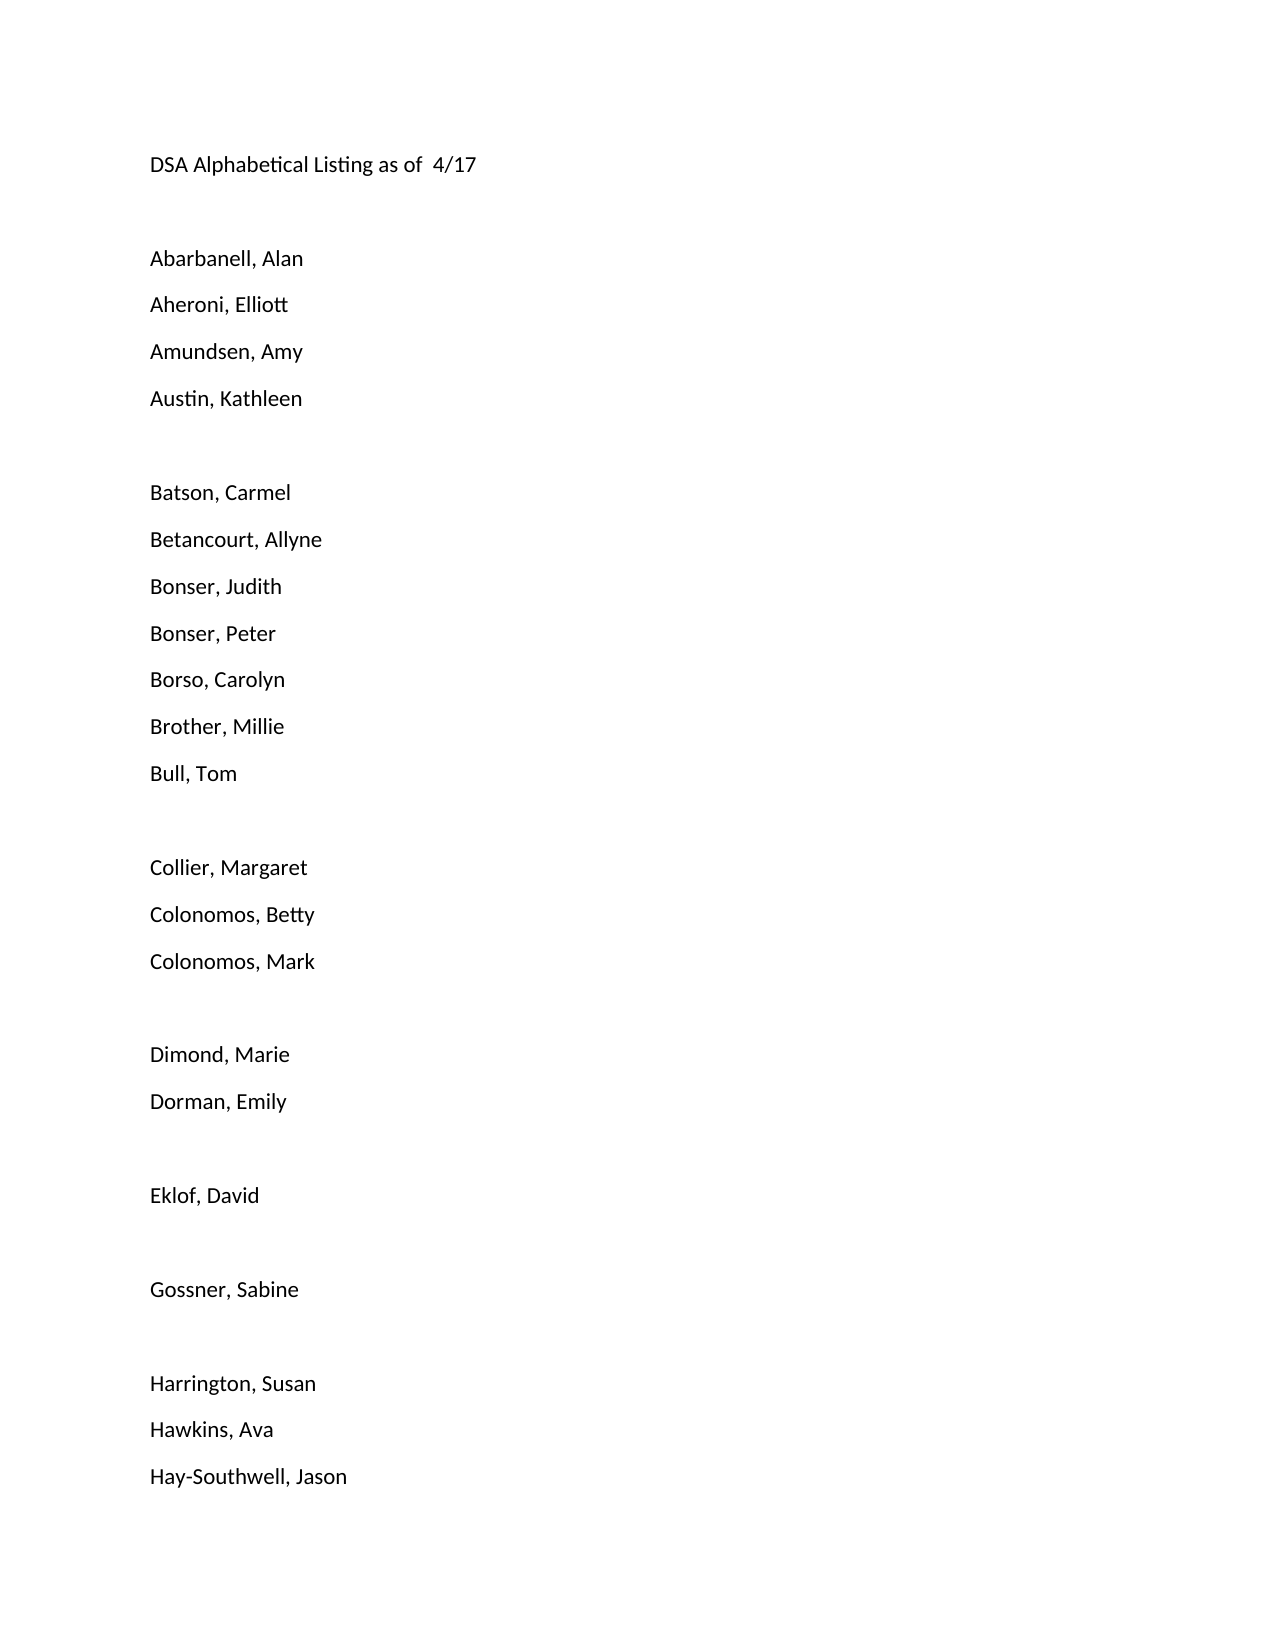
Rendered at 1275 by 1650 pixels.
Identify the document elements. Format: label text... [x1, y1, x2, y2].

text Amundsen, Amy [150, 337, 1125, 366]
text Bull, Tom [150, 759, 1125, 787]
text Brother, Millie [150, 712, 1125, 741]
text Hawkins, Ava [150, 1416, 1125, 1444]
text Aheroni, Elliott [150, 291, 1125, 319]
text Collier, Margaret [150, 853, 1125, 881]
text Gossner, Sabine [150, 1275, 1125, 1303]
text Bonser, Judith [150, 572, 1125, 600]
text Harrington, Susan [150, 1369, 1125, 1397]
text Borso, Carolyn [150, 666, 1125, 694]
text Dimond, Marie [150, 1041, 1125, 1069]
text Betancourt, Allyne [150, 525, 1125, 553]
text Bonser, Peter [150, 619, 1125, 647]
text Dorman, Emily [150, 1087, 1125, 1116]
text Eklof, David [150, 1181, 1125, 1209]
text Austin, Kathleen [150, 384, 1125, 412]
text Batson, Carmel [150, 478, 1125, 506]
text Colonomos, Mark [150, 947, 1125, 975]
text Colonomos, Betty [150, 900, 1125, 928]
text DSA Alphabetical Listing as of 4/17 [150, 150, 1125, 178]
text Hay-Southwell, Jason [150, 1462, 1125, 1491]
text Abarbanell, Alan [150, 244, 1125, 272]
